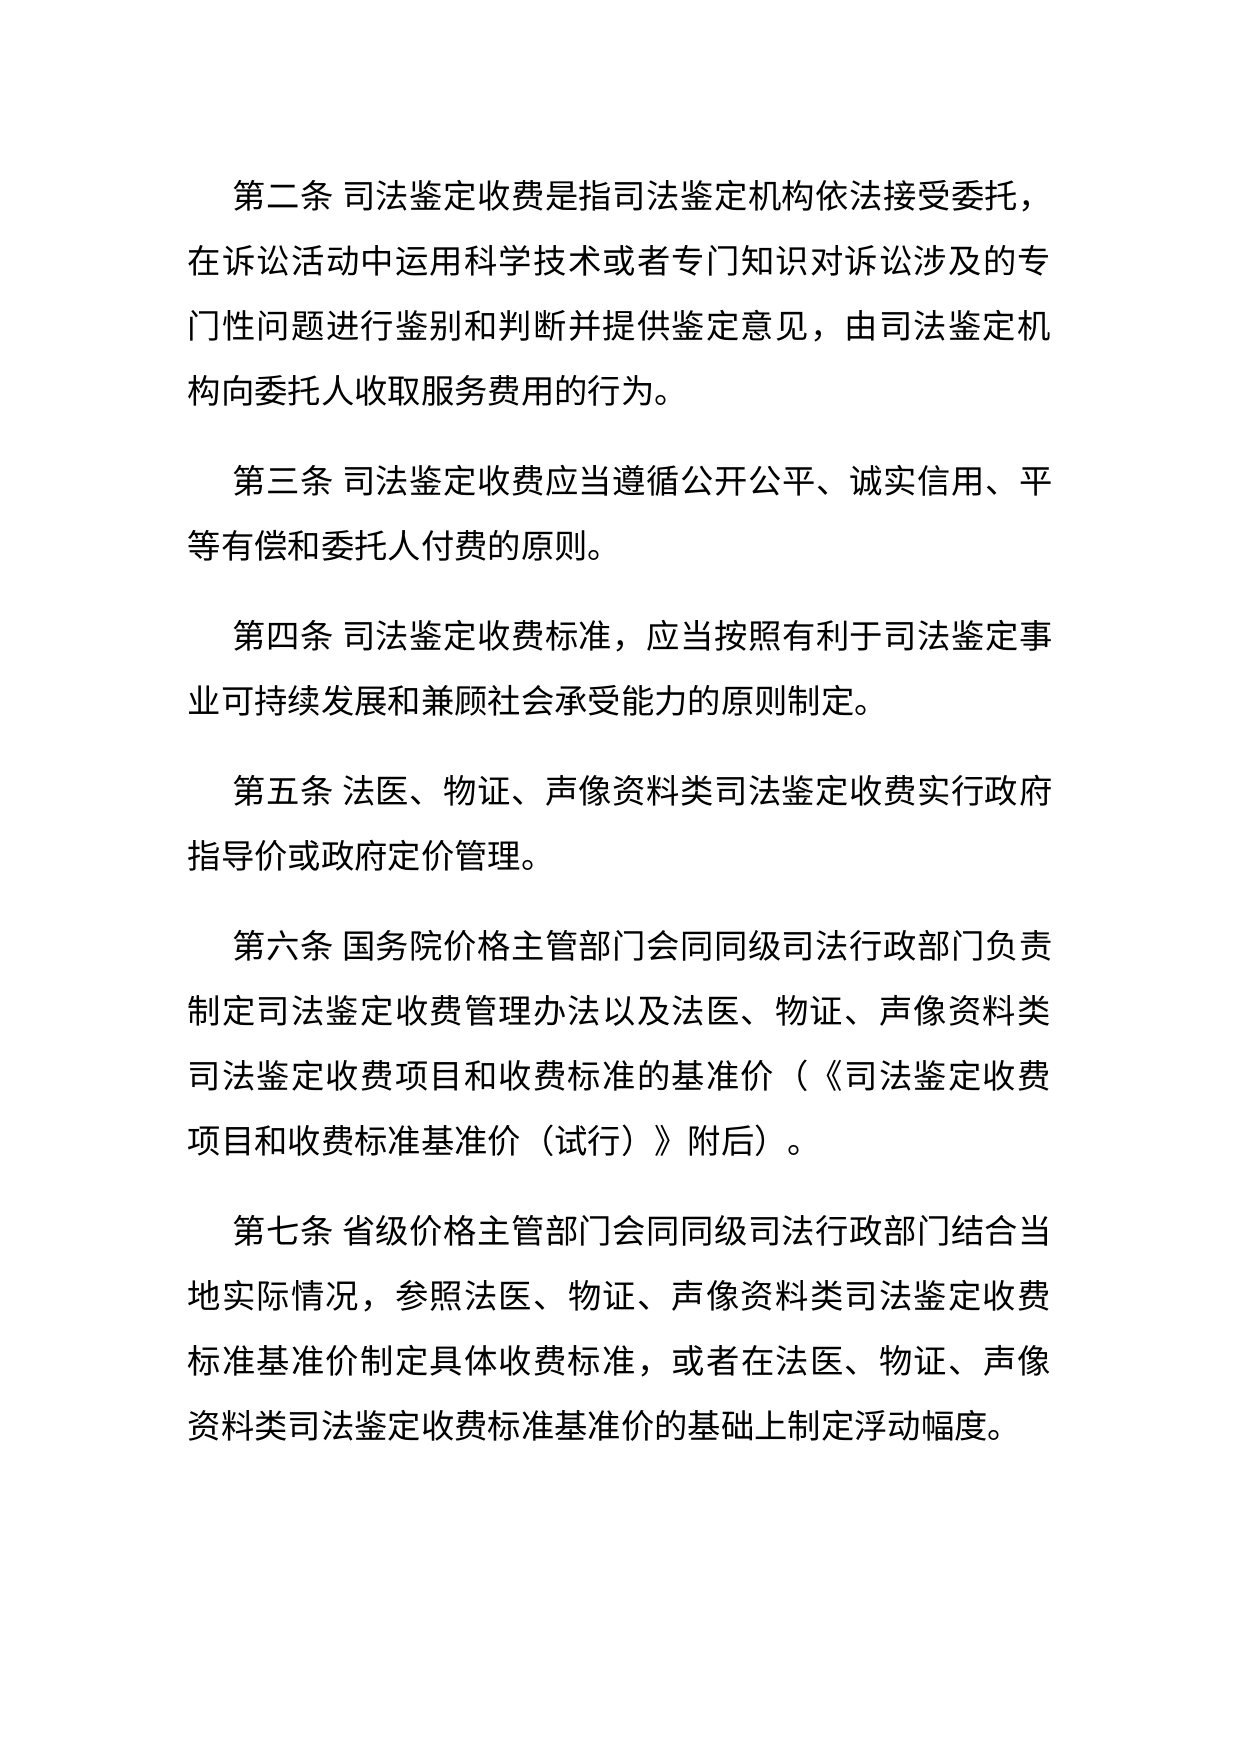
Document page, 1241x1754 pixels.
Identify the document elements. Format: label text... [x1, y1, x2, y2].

text 第六条 国务院价格主管部门会同同级司法行政部门负责制定司法鉴定收费管理办法以及法医、物证、声像资料类司法鉴定收费项目和收费标准的基准价（《司法鉴定收费项目和收费标准基准价（试行）》附后）。 [187, 912, 1053, 1172]
text 第七条 省级价格主管部门会同同级司法行政部门结合当地实际情况，参照法医、物证、声像资料类司法鉴定收费标准基准价制定具体收费标准，或者在法医、物证、声像资料类司法鉴定收费标准基准价的基础上制定浮动幅度。 [187, 1197, 1053, 1457]
text 第五条 法医、物证、声像资料类司法鉴定收费实行政府指导价或政府定价管理。 [187, 757, 1053, 887]
text 第二条 司法鉴定收费是指司法鉴定机构依法接受委托，在诉讼活动中运用科学技术或者专门知识对诉讼涉及的专门性问题进行鉴别和判断并提供鉴定意见，由司法鉴定机构向委托人收取服务费用的行为。 [187, 162, 1053, 422]
text 第三条 司法鉴定收费应当遵循公开公平、诚实信用、平等有偿和委托人付费的原则。 [187, 447, 1053, 577]
text 第四条 司法鉴定收费标准，应当按照有利于司法鉴定事业可持续发展和兼顾社会承受能力的原则制定。 [187, 602, 1053, 732]
